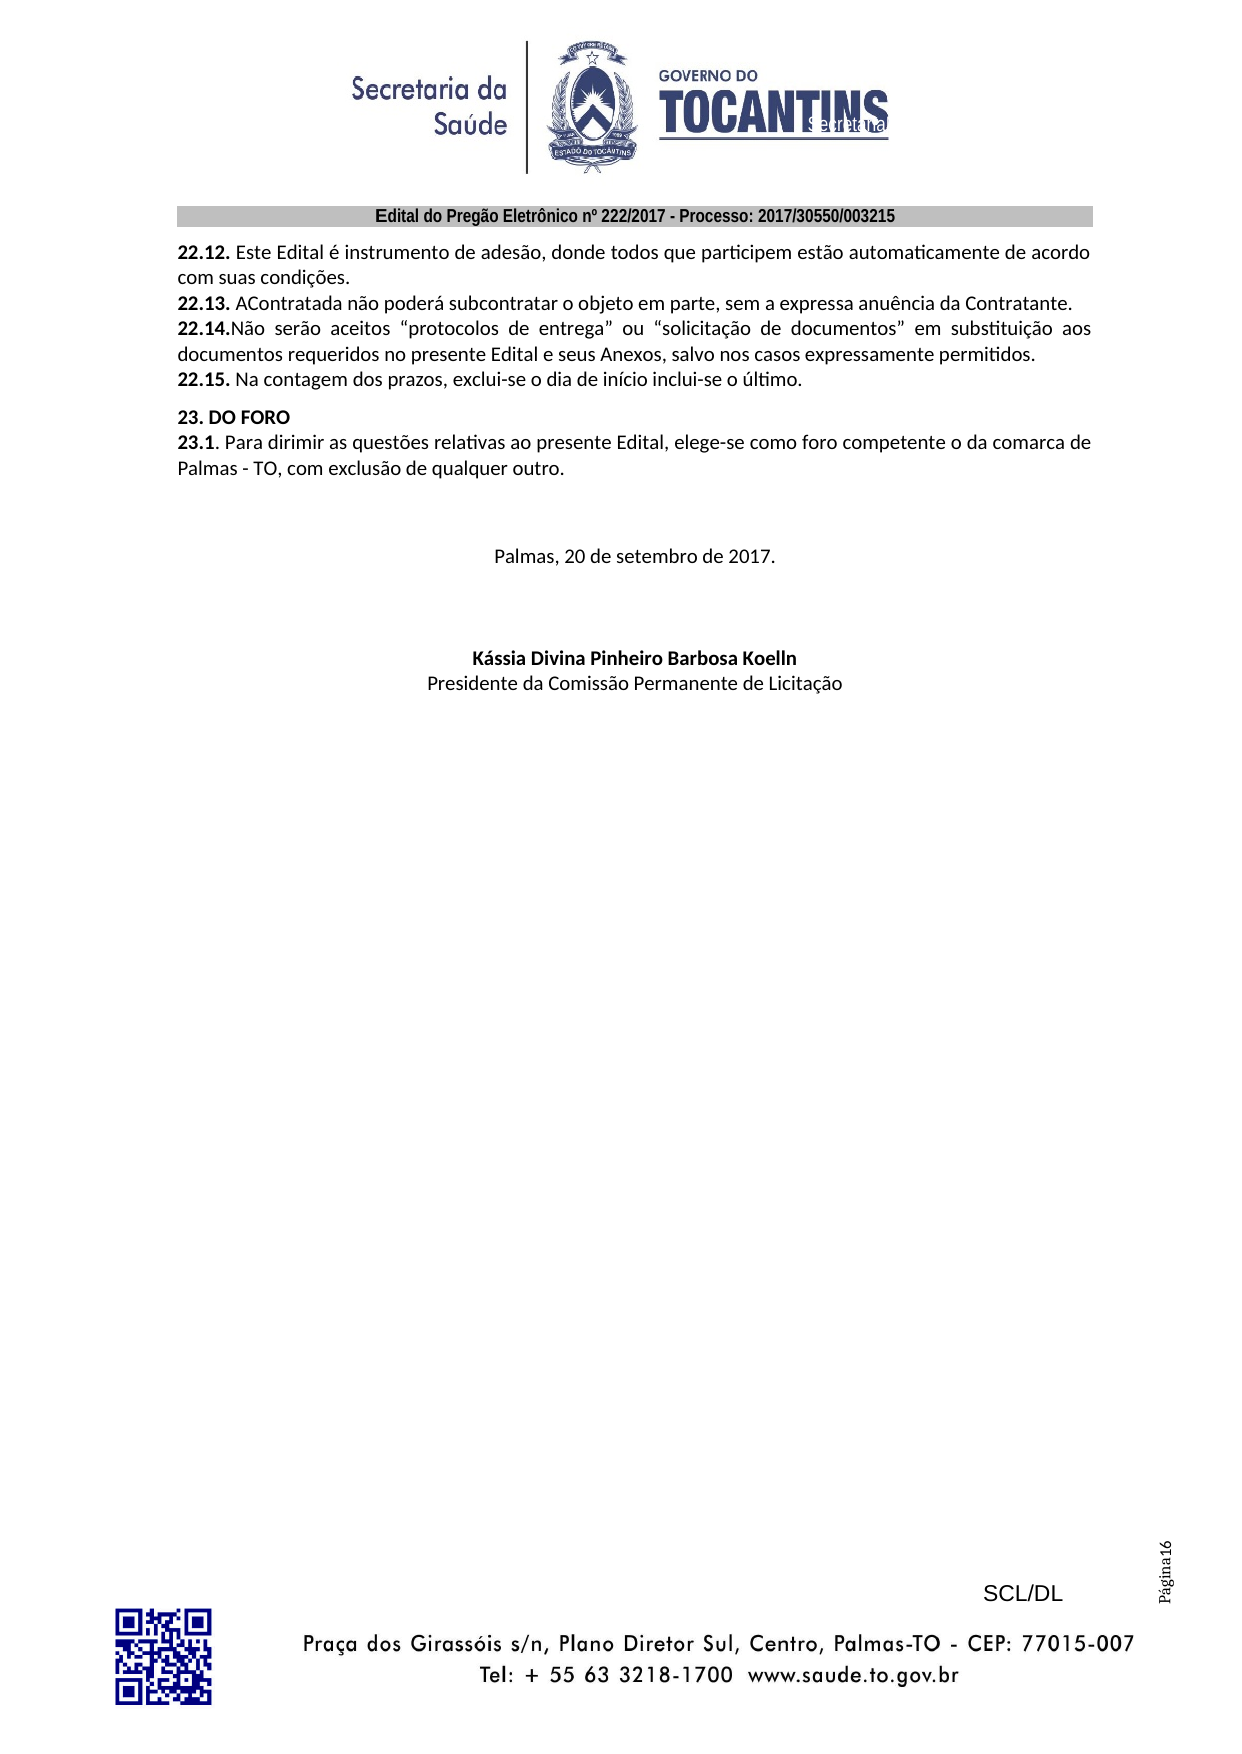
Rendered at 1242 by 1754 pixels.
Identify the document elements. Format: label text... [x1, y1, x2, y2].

text 22.13. AContratada não poderá subcontratar o objeto em parte, sem a expressa anuência da Contratante. [177, 290, 1093, 315]
text 23.1. Para dirimir as questões relativas ao presente Edital, elege-se como foro competente o da comarca de Palmas - TO, com exclusão de qualquer outro. [177, 429, 1093, 480]
text Kássia Divina Pinheiro Barbosa Koelln [177, 645, 1093, 670]
picture [0, 0, 1154, 189]
text 22.15. Na contagem dos prazos, exclui-se o dia de início inclui-se o último. [177, 366, 1093, 392]
picture [111, 1604, 1134, 1709]
text 22.12. Este Edital é instrumento de adesão, donde todos que participem estão automaticamente de acordo com suas condições. [177, 239, 1093, 290]
text 22.14.Não serão aceitos “protocolos de entrega” ou “solicitação de documentos” em substituição aos documentos requeridos no presente Edital e seus Anexos, salvo nos casos expressamente permitidos. [177, 315, 1093, 366]
text Palmas, 20 de setembro de 2017. [177, 544, 1093, 569]
text 23. DO FORO [177, 404, 1093, 429]
text Presidente da Comissão Permanente de Licitação [177, 670, 1093, 696]
